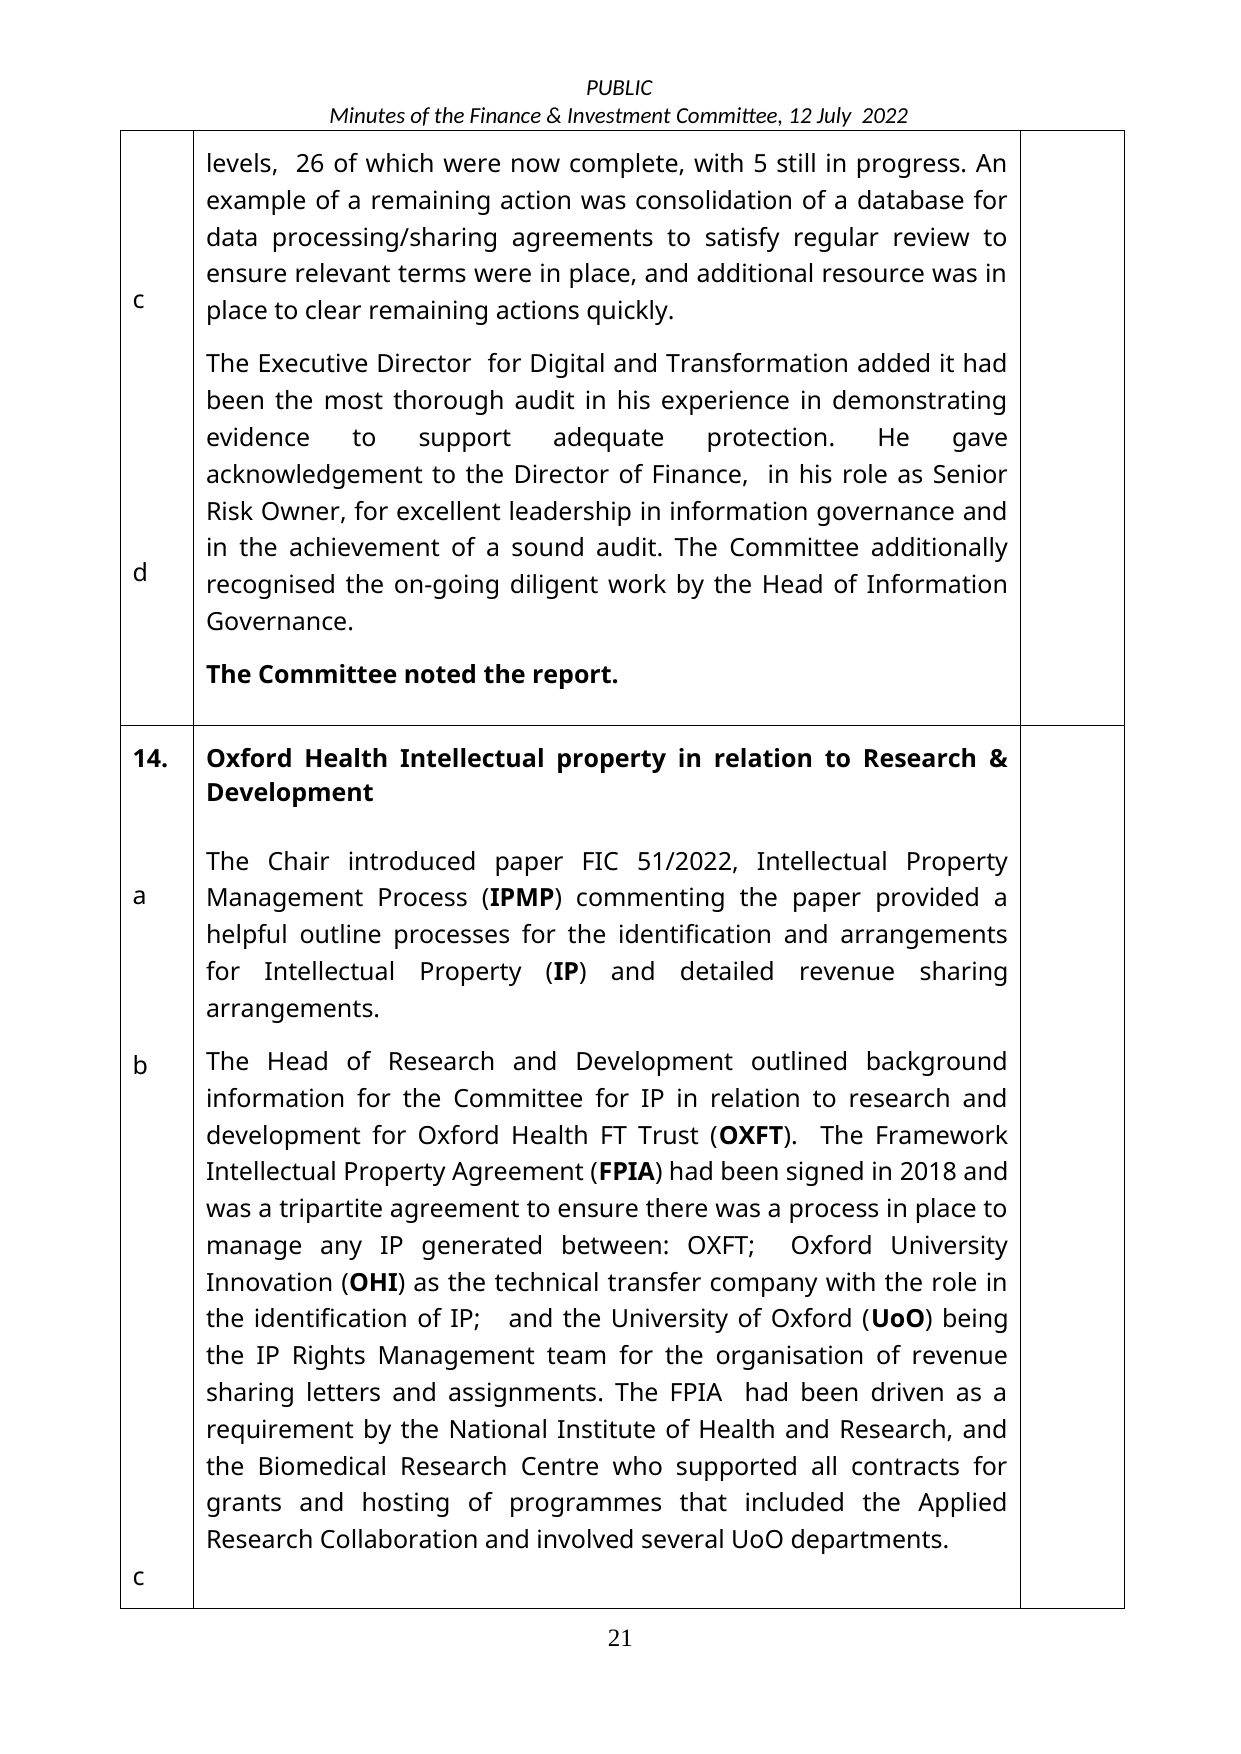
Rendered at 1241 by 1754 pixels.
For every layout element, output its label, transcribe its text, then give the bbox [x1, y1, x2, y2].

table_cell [194, 726, 1020, 1608]
table_cell [1021, 131, 1124, 725]
table_cell a b a b c d [121, 131, 193, 725]
table_cell 14. a b c d e f [121, 726, 193, 1608]
table_cell [1021, 726, 1124, 1608]
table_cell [194, 131, 1020, 725]
